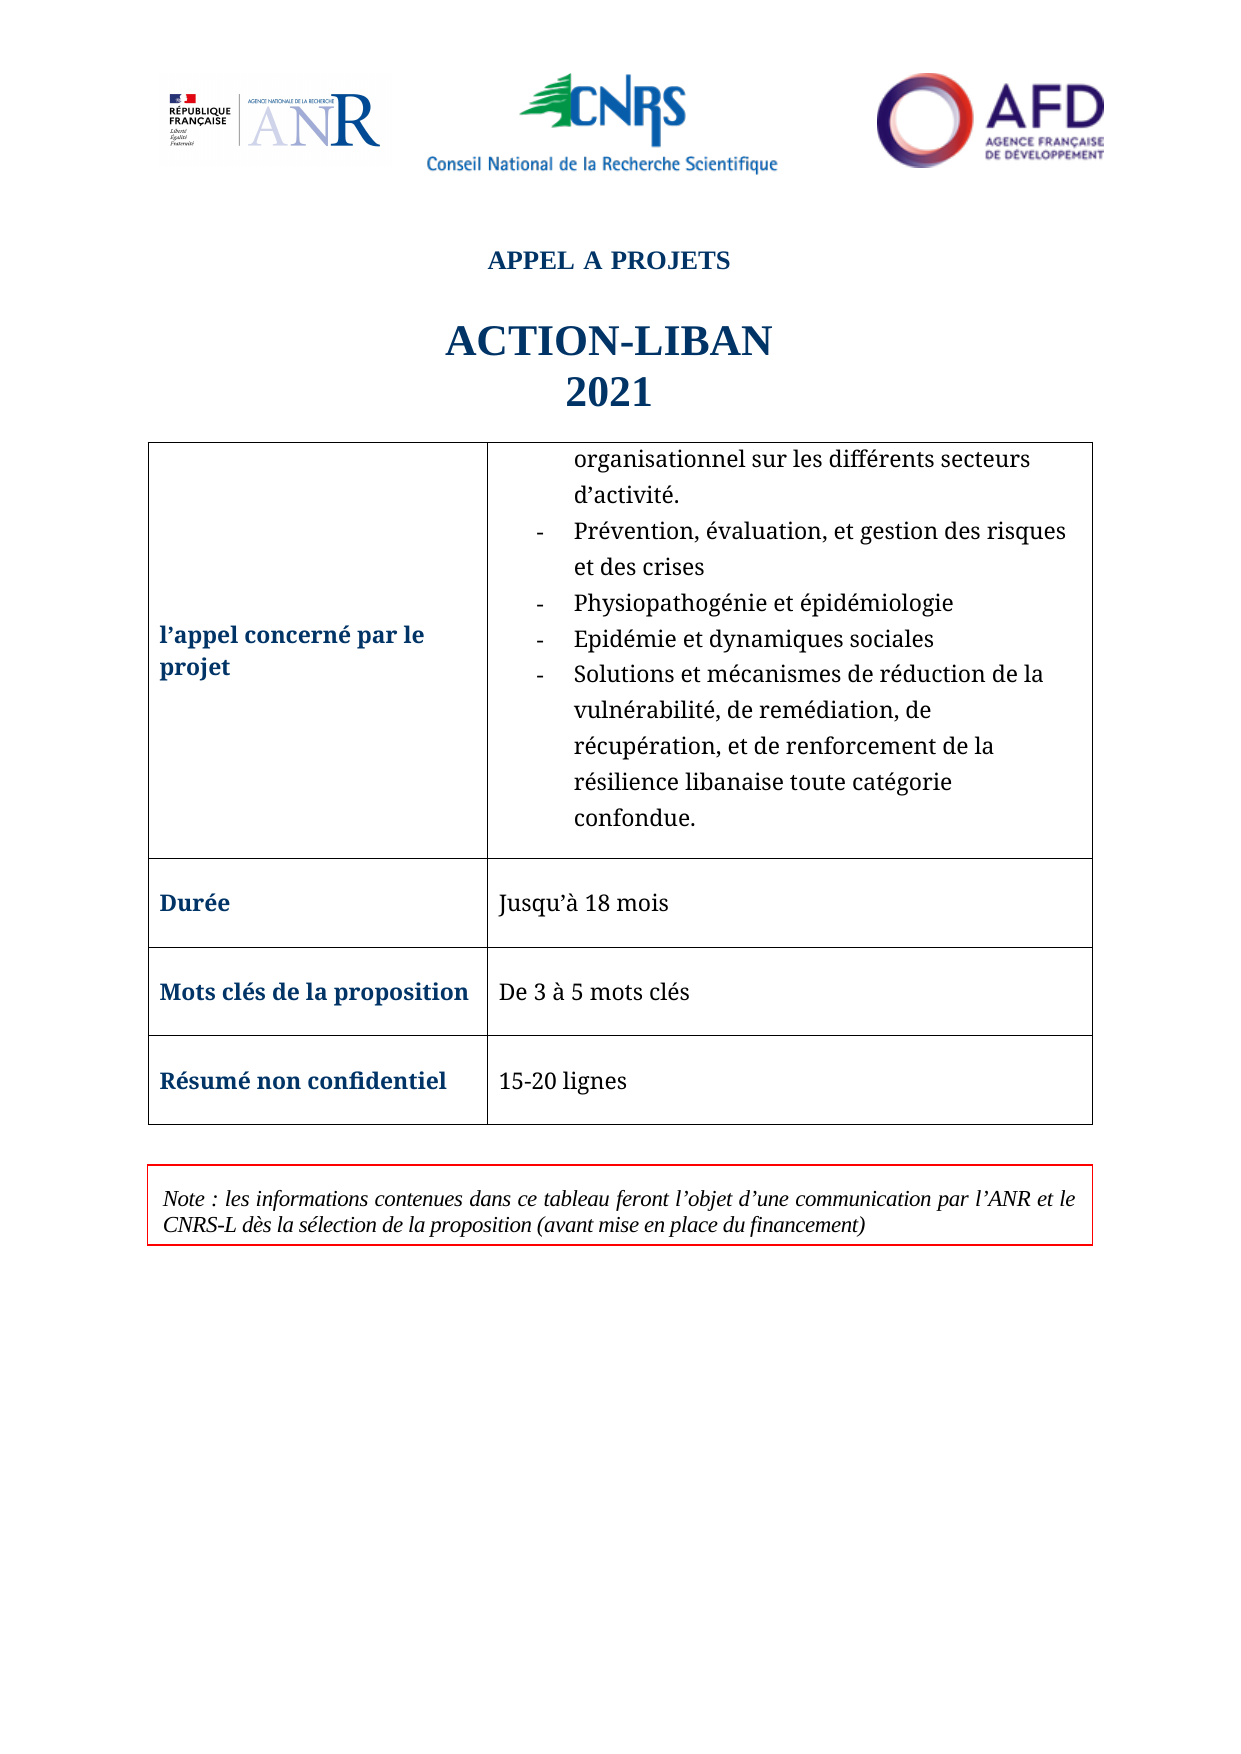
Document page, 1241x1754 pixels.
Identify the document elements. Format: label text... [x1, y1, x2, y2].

picture [158, 73, 393, 167]
table_cell Axe de recherche de l’appel concerné par le projet [149, 443, 487, 858]
picture [422, 73, 796, 179]
table_cell Résumé non confidentiel [149, 1036, 487, 1124]
table_cell Jusqu’à 18 mois [488, 859, 1092, 947]
picture [877, 73, 1104, 168]
table_cell Durée [149, 859, 487, 947]
table_cell 15-20 lignes [488, 1036, 1092, 1124]
table_cell Mots clés de la proposition [149, 948, 487, 1035]
table_cell De 3 à 5 mots clés [488, 948, 1092, 1035]
